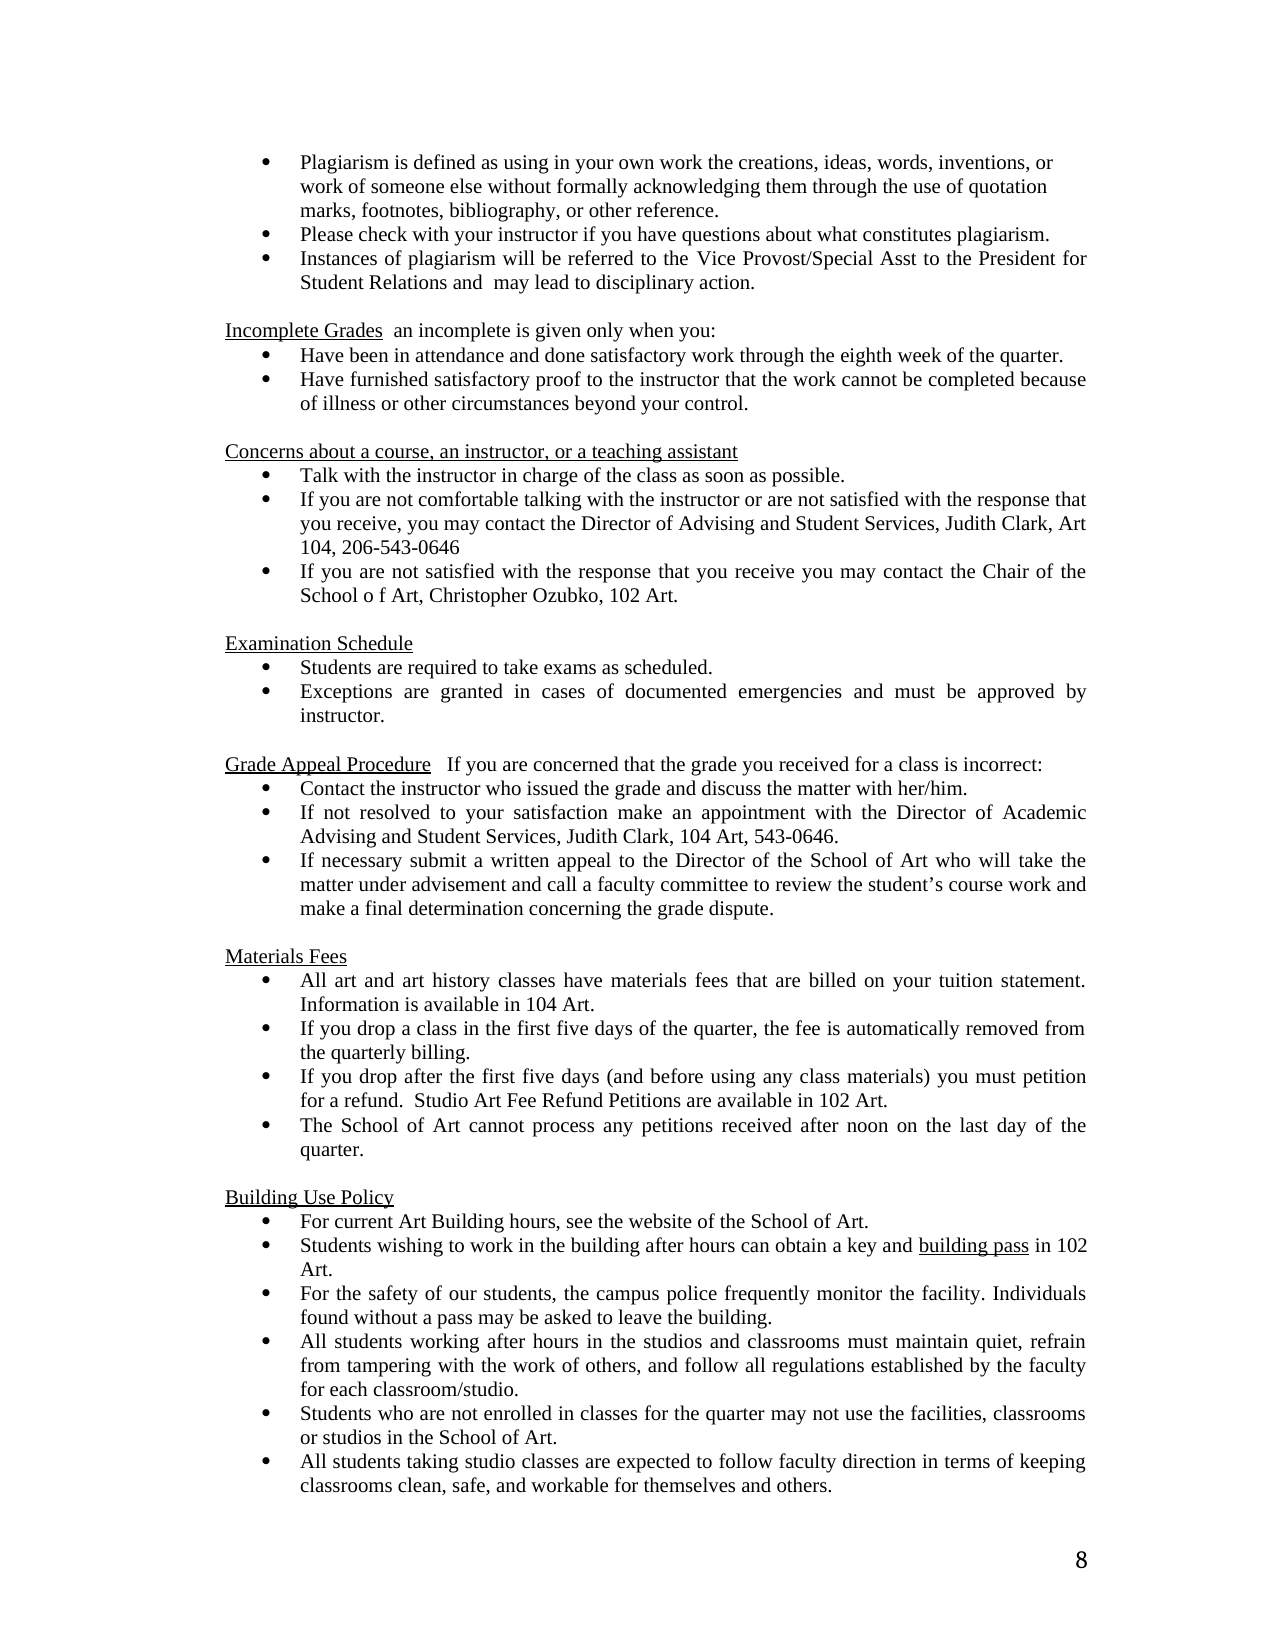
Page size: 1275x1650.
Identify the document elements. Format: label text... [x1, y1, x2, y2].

list Plagiarism is defined as using in your own work the creations, ideas, words, inventions, or work of someone else without formally acknowledging them through the use of quotation marks, footnotes, bibliography, or other reference. [262, 150, 1087, 222]
text Examination Schedule [225, 631, 1087, 655]
list Please check with your instructor if you have questions about what constitutes plagiarism. [262, 222, 1087, 246]
text Concerns about a course, an instructor, or a teaching assistant [225, 439, 1087, 463]
list If you are not comfortable talking with the instructor or are not satisfied with the response that you receive, you may contact the Director of Advising and Student Services, Judith Clark, Art 104, 206-543-0646 [262, 487, 1087, 559]
list If necessary submit a written appeal to the Director of the School of Art who will take the matter under advisement and call a faculty committee to review the student’s course work and make a final determination concerning the grade dispute. [262, 848, 1087, 920]
list Exceptions are granted in cases of documented emergencies and must be approved by instructor. [262, 679, 1087, 727]
list If you are not satisfied with the response that you receive you may contact the Chair of the School o f Art, Christopher Ozubko, 102 Art. [262, 559, 1087, 607]
text Grade Appeal Procedure If you are concerned that the grade you received for a class is incorrect: [225, 752, 1087, 776]
text Building Use Policy [225, 1185, 1087, 1209]
list If you drop after the first five days (and before using any class materials) you must petition for a refund. Studio Art Fee Refund Petitions are available in 102 Art. [262, 1064, 1087, 1112]
list Have furnished satisfactory proof to the instructor that the work cannot be completed because of illness or other circumstances beyond your control. [262, 367, 1087, 415]
list All students working after hours in the studios and classrooms must maintain quiet, refrain from tampering with the work of others, and follow all regulations established by the faculty for each classroom/studio. [262, 1329, 1087, 1401]
list If not resolved to your satisfaction make an appointment with the Director of Academic Advising and Student Services, Judith Clark, 104 Art, 543-0646. [262, 800, 1087, 848]
list For current Art Building hours, see the website of the School of Art. [262, 1209, 1087, 1233]
list All art and art history classes have materials fees that are billed on your tuition statement. Information is available in 104 Art. [262, 968, 1087, 1016]
text Incomplete Grades an incomplete is given only when you: [225, 318, 1087, 342]
list Students are required to take exams as scheduled. [262, 655, 1087, 679]
text Materials Fees [225, 944, 1087, 968]
list For the safety of our students, the campus police frequently monitor the facility. Individuals found without a pass may be asked to leave the building. [262, 1281, 1087, 1329]
list If you drop a class in the first five days of the quarter, the fee is automatically removed from the quarterly billing. [262, 1016, 1087, 1064]
list Instances of plagiarism will be referred to the Vice Provost/Special Asst to the President for Student Relations and may lead to disciplinary action. [262, 246, 1087, 294]
list Talk with the instructor in charge of the class as soon as possible. [262, 463, 1087, 487]
list Students who are not enrolled in classes for the quarter may not use the facilities, classrooms or studios in the School of Art. [262, 1401, 1087, 1449]
list All students taking studio classes are expected to follow faculty direction in terms of keeping classrooms clean, safe, and workable for themselves and others. [262, 1449, 1087, 1497]
list Students wishing to work in the building after hours can obtain a key and building pass in 102 Art. [262, 1233, 1087, 1281]
list The School of Art cannot process any petitions received after noon on the last day of the quarter. [262, 1112, 1087, 1161]
list Contact the instructor who issued the grade and discuss the matter with her/him. [262, 776, 1087, 800]
list Have been in attendance and done satisfactory work through the eighth week of the quarter. [262, 342, 1087, 367]
